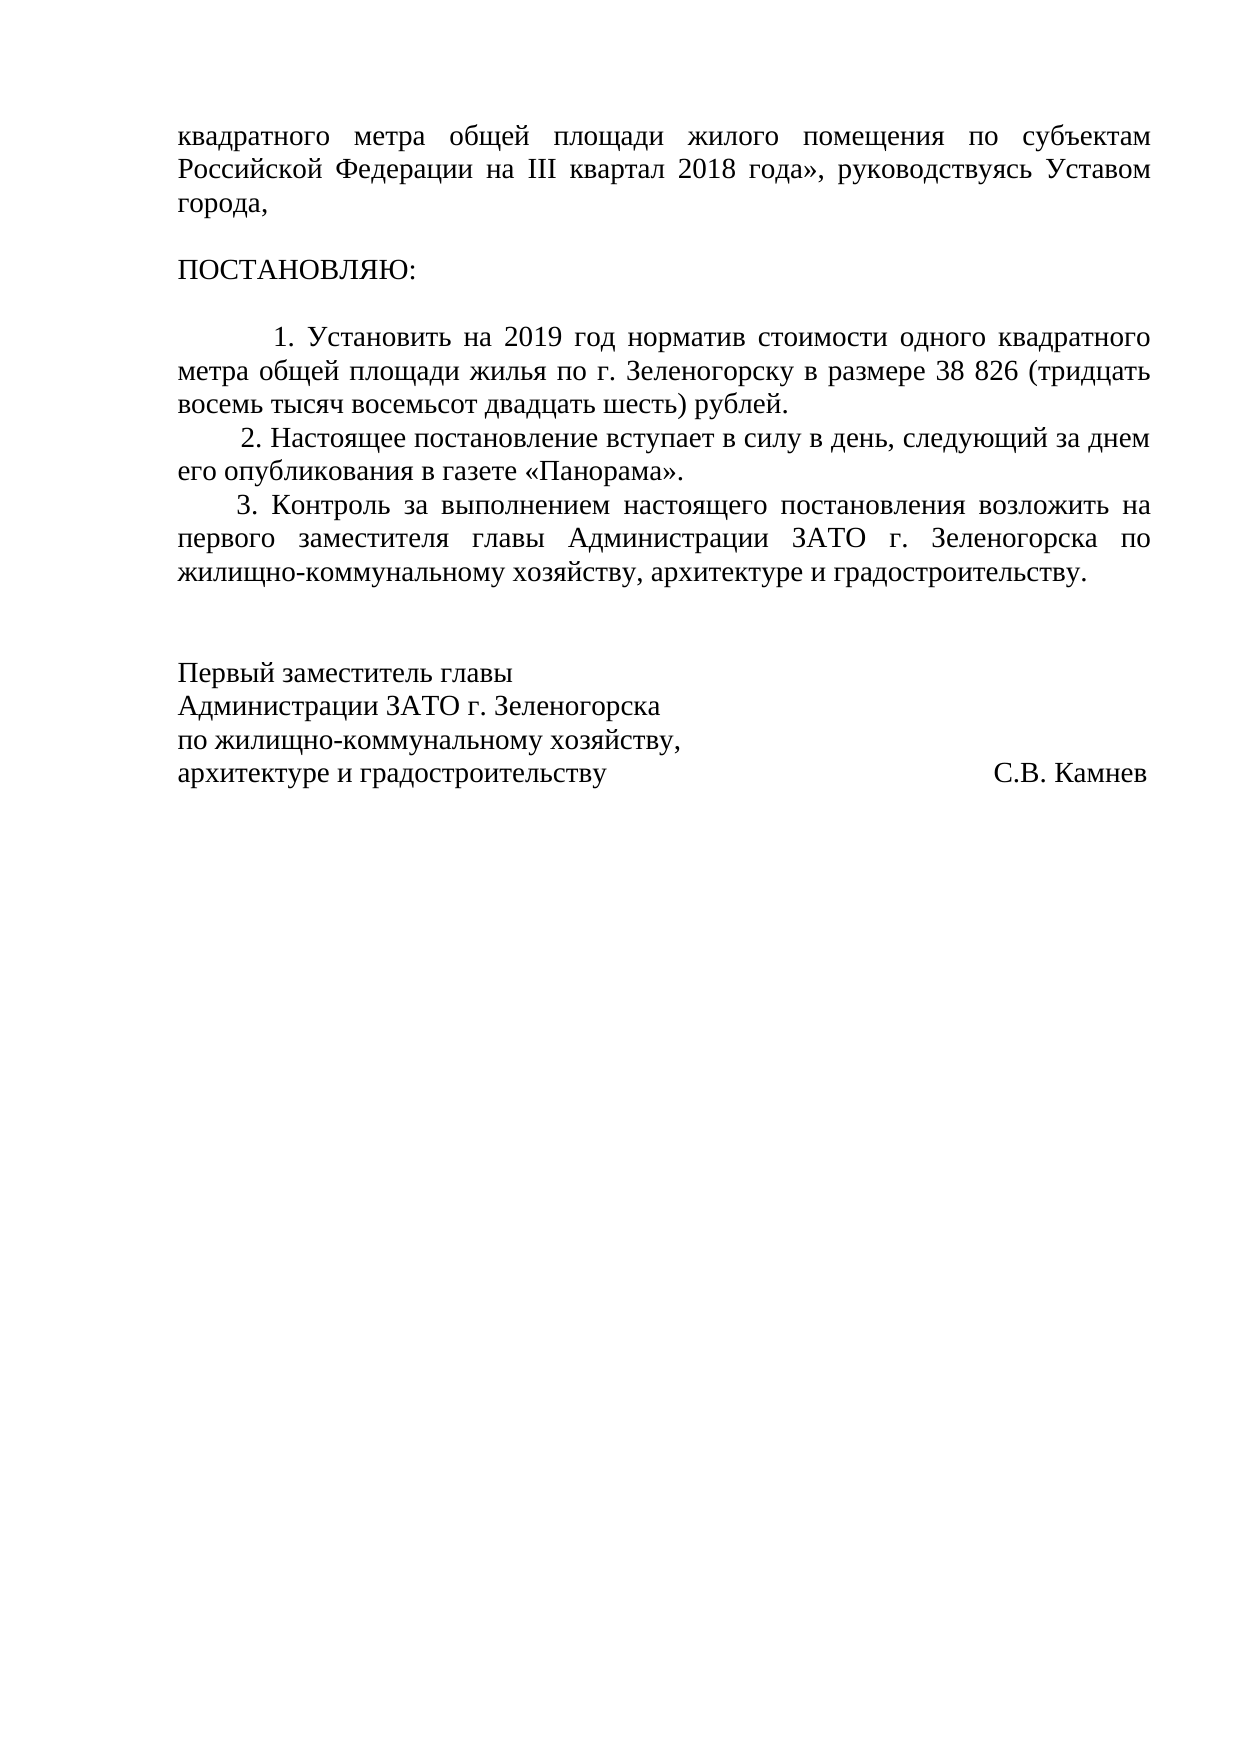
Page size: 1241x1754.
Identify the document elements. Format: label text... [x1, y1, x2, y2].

text 1. Установить на 2019 год норматив стоимости одного квадратного метра общей площади жилья по г. Зеленогорску в размере 38 826 (тридцать восемь тысяч восемьсот двадцать шесть) рублей. [177, 319, 1152, 420]
text по жилищно-коммунальному хозяйству, [177, 722, 1149, 755]
text ПОСТАНОВЛЯЮ: [177, 252, 1152, 286]
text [177, 118, 1152, 219]
list 3. Контроль за выполнением настоящего постановления возложить на первого заместителя главы Администрации ЗАТО г. Зеленогорска по жилищно-коммунальному хозяйству, архитектуре и градостроительству. [177, 487, 1152, 588]
text Первый заместитель главы [177, 655, 1149, 688]
text Администрации ЗАТО г. Зеленогорска [177, 688, 1149, 722]
list 2. Настоящее постановление вступает в силу в день, следующий за днем его опубликования в газете «Панорама». [177, 420, 1152, 487]
text архитектуре и градостроительству С.В. Камнев [177, 755, 1152, 789]
